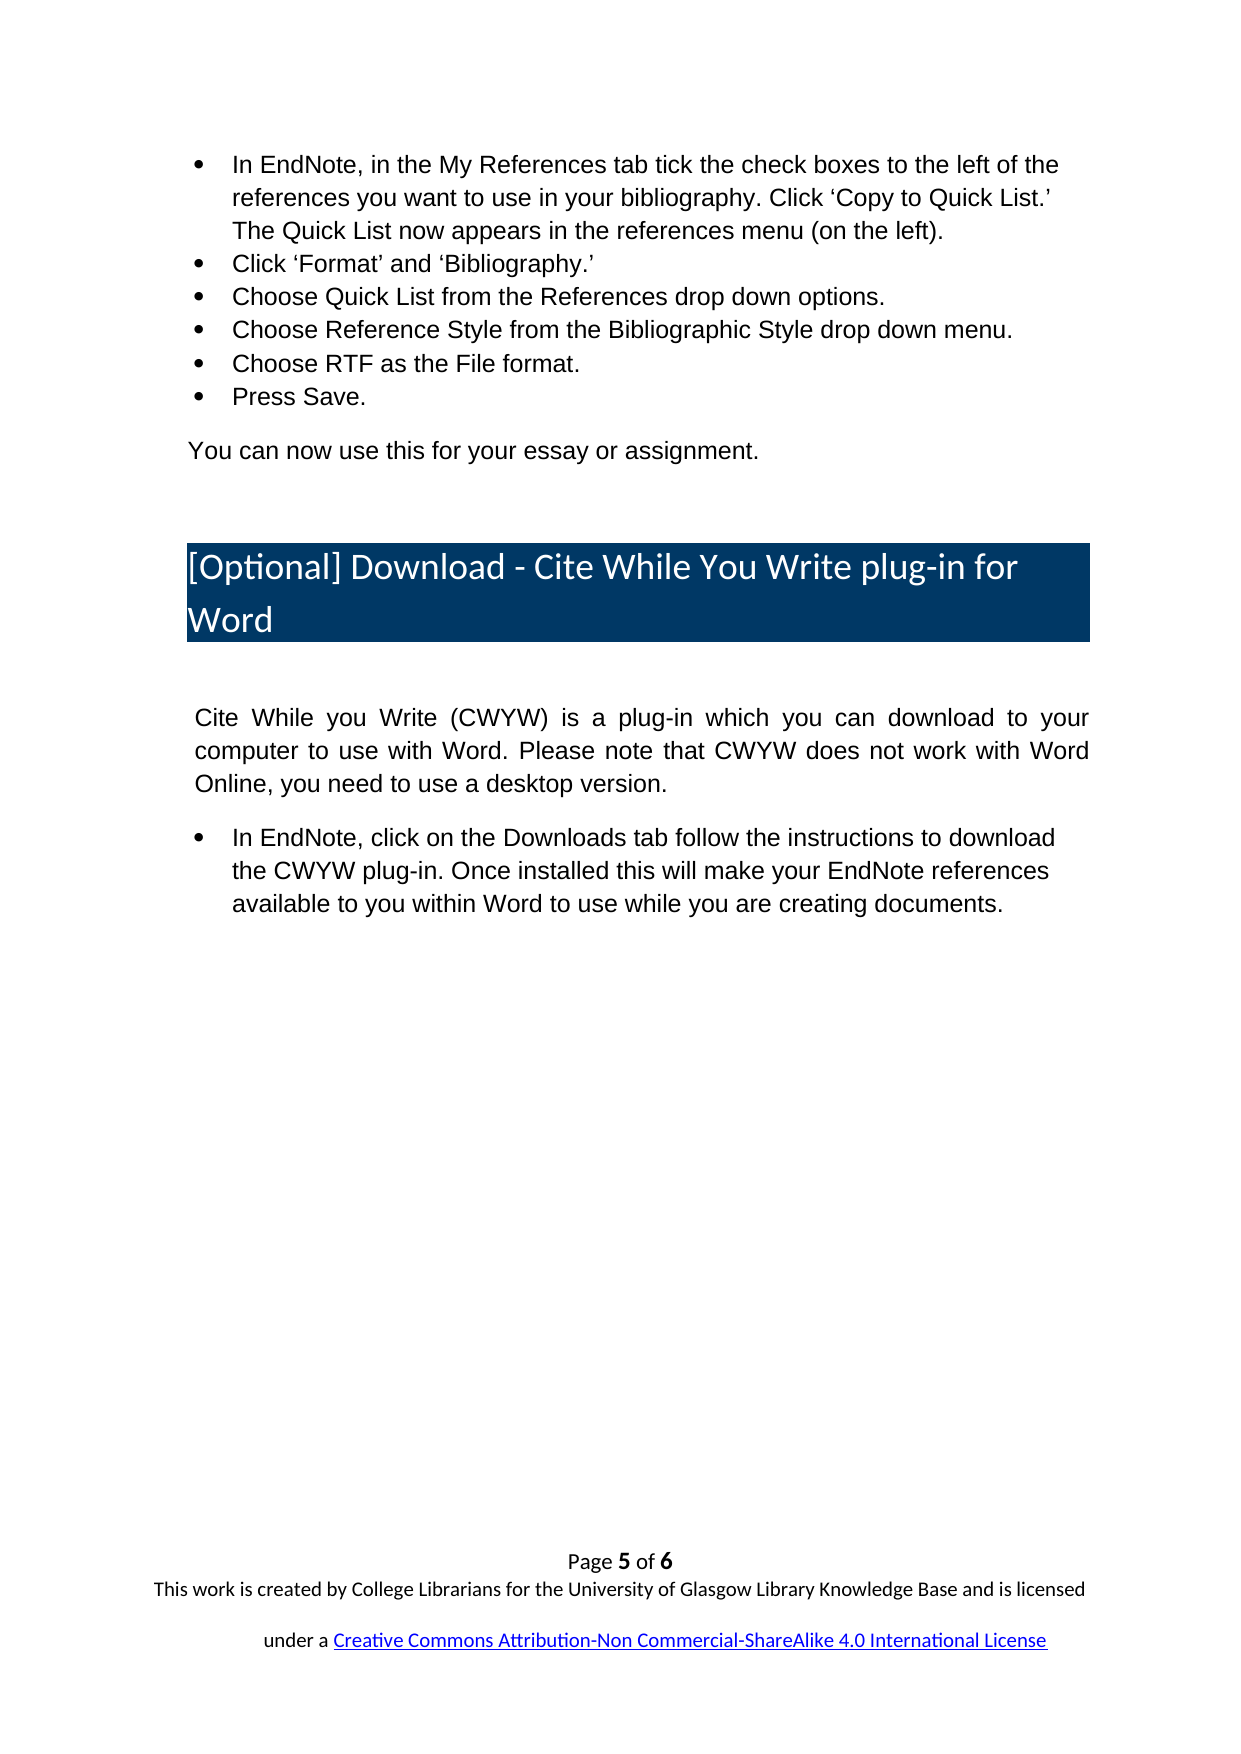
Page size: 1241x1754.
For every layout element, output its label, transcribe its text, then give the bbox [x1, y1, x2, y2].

list Choose Quick List from the References drop down options. [194, 282, 1090, 311]
list Choose Reference Style from the Bibliographic Style drop down menu. [194, 315, 1090, 344]
list Press Save. [194, 382, 1090, 411]
text You can now use this for your essay or assignment. [150, 436, 1090, 464]
list Click ‘Format’ and ‘Bibliography.’ [194, 249, 1090, 278]
text Cite While you Write (CWYW) is a plug-in which you can download to your computer to use with Word. Please note that CWYW does not work with Word Online, you need to use a desktop version. [194, 703, 1090, 797]
subtitle [Optional] Download - Cite While You Write plug-in for Word [187, 543, 1090, 642]
list In EndNote, in the My References tab tick the check boxes to the left of the references you want to use in your bibliography. Click ‘Copy to Quick List.’ The Quick List now appears in the references menu (on the left). [194, 150, 1090, 245]
list In EndNote, click on the Downloads tab follow the instructions to download the CWYW plug-in. Once installed this will make your EndNote references available to you within Word to use while you are creating documents. [194, 822, 1090, 917]
list Choose RTF as the File format. [194, 348, 1090, 377]
